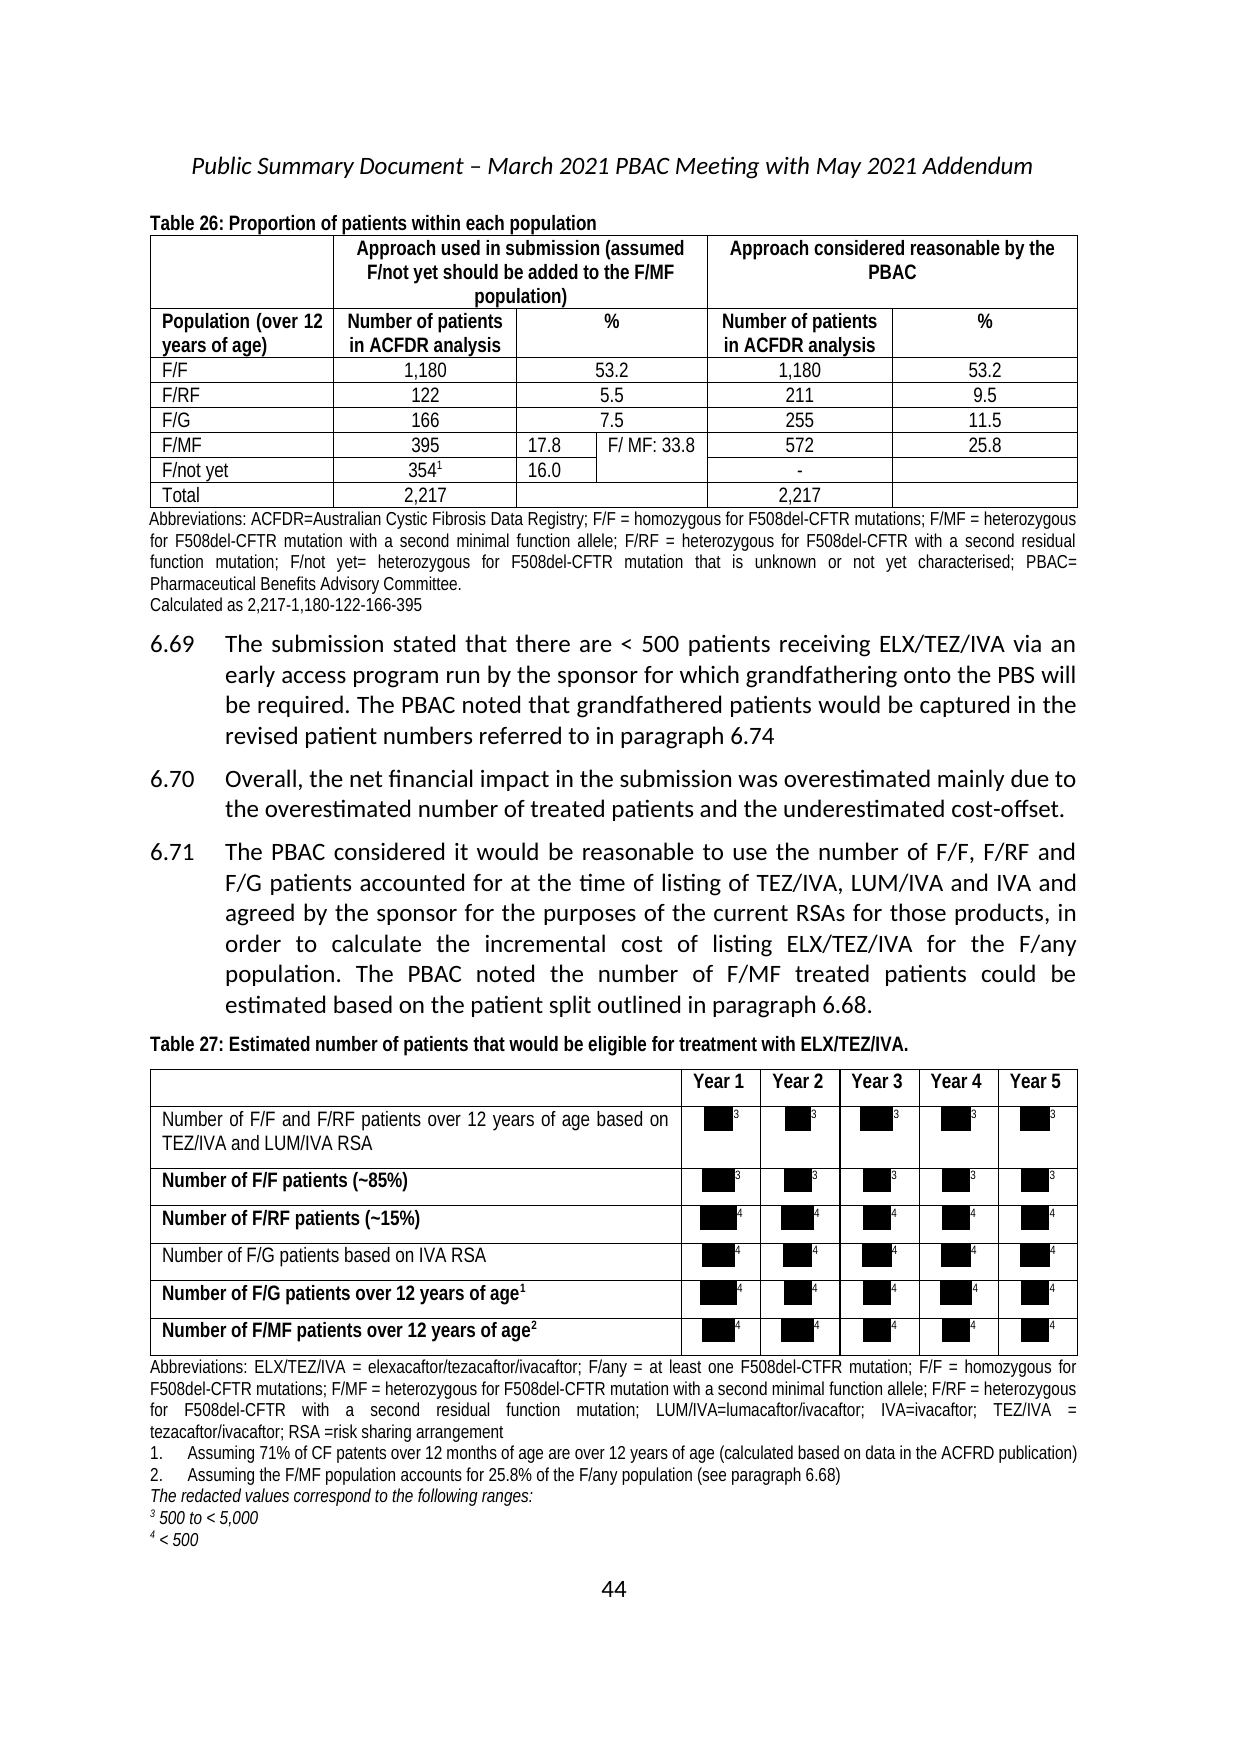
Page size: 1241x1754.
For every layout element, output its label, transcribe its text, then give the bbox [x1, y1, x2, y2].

table_cell '''''''''4 [920, 1244, 998, 1280]
table_header Year 3 [841, 1070, 919, 1106]
table_cell [893, 458, 1077, 482]
table_cell 572 [708, 433, 892, 457]
table_cell F/ MF: 33.8 [597, 433, 707, 482]
table_cell 1,180 [708, 358, 892, 382]
table_cell 53.2 [893, 358, 1077, 382]
table_cell % [893, 309, 1077, 357]
table_cell 5.5 [517, 383, 707, 407]
table_cell F/RF [151, 383, 333, 407]
table_cell '''''''3 [920, 1169, 998, 1205]
table_cell - [708, 458, 892, 482]
table_cell ''''''''4 [761, 1319, 839, 1355]
table_cell '''''''4 [920, 1319, 998, 1355]
table_cell '''''''''3 [682, 1107, 760, 1167]
table_cell 7.5 [517, 408, 707, 432]
text Overall, the net financial impact in the submission was overestimated mainly due to the overestimated number of treated patients and the underestimated cost-offset. [150, 763, 1078, 824]
table_cell '''''''4 [999, 1281, 1077, 1317]
text 4 < 500 [150, 1528, 1078, 1550]
table_header Year 2 [761, 1070, 839, 1106]
table_cell ''''''''''3 [841, 1107, 919, 1167]
table_cell '''''''''4 [761, 1244, 839, 1280]
table_cell ''''''''4 [920, 1281, 998, 1317]
table_header Year 4 [920, 1070, 998, 1106]
table_header Approach considered reasonable by the PBAC [708, 236, 1077, 308]
text The PBAC considered it would be reasonable to use the number of F/F, F/RF and F/G patients accounted for at the time of listing of TEZ/IVA, LUM/IVA and IVA and agreed by the sponsor for the purposes of the current RSAs for those products, in order to calculate the incremental cost of listing ELX/TEZ/IVA for the F/any population. The PBAC noted the number of F/MF treated patients could be estimated based on the patient split outlined in paragraph 6.68. [150, 836, 1078, 1019]
table_cell '''''''3 [841, 1169, 919, 1205]
table_cell '''''''''4 [682, 1281, 760, 1317]
table_cell 166 [334, 408, 516, 432]
table_cell ''''''''3 [761, 1107, 839, 1167]
table_cell 2,217 [334, 483, 516, 507]
table_cell '''''''4 [841, 1206, 919, 1242]
table_cell Population (over 12 years of age) [151, 309, 333, 357]
table_cell 1,180 [334, 358, 516, 382]
table_cell 25.8 [893, 433, 1077, 457]
table_cell F/F [151, 358, 333, 382]
table_cell 16.0 [517, 458, 596, 482]
text The redacted values correspond to the following ranges: [150, 1485, 1078, 1507]
table_cell '''''''4 [841, 1281, 919, 1317]
table_cell Number of F/F patients (~85%) [151, 1169, 681, 1205]
table_cell F/not yet [151, 458, 333, 482]
list Assuming the F/MF population accounts for 25.8% of the F/any population (see paragraph 6.68) [150, 1464, 1078, 1485]
table_cell Number of patients in ACFDR analysis [334, 309, 516, 357]
table_cell ''''''''3 [682, 1169, 760, 1205]
table_cell Number of F/G patients over 12 years of age1 [151, 1281, 681, 1317]
table_cell ''''''''''4 [682, 1244, 760, 1280]
table_cell 17.8 [517, 433, 596, 457]
table_cell '''''''3 [761, 1169, 839, 1205]
table_cell 255 [708, 408, 892, 432]
table_cell 11.5 [893, 408, 1077, 432]
table_cell Number of F/MF patients over 12 years of age2 [151, 1319, 681, 1355]
table_cell '''''''''4 [682, 1206, 760, 1242]
table_cell [517, 483, 707, 507]
table_cell '''''''4 [761, 1281, 839, 1317]
table_cell Number of F/RF patients (~15%) [151, 1206, 681, 1242]
text Abbreviations: ELX/TEZ/IVA = elexacaftor/tezacaftor/ivacaftor; F/any = at least one F508del-CTFR mutation; F/F = homozygous for F508del-CFTR mutations; F/MF = heterozygous for F508del-CFTR mutation with a second minimal function allele; F/RF = heterozygous for F508del-CFTR with a second residual function mutation; LUM/IVA=lumacaftor/ivacaftor; IVA=ivacaftor; TEZ/IVA = tezacaftor/ivacaftor; RSA =risk sharing arrangement [150, 1356, 1078, 1442]
table_cell F/G [151, 408, 333, 432]
table_cell '''''''4 [920, 1206, 998, 1242]
table_cell '''''''''3 [999, 1107, 1077, 1167]
list Table 27: Estimated number of patients that would be eligible for treatment with ELX/TEZ/IVA. [150, 1032, 1078, 1056]
table_cell ''''''''4 [761, 1206, 839, 1242]
table_cell 2,217 [708, 483, 892, 507]
table_cell Number of patients in ACFDR analysis [708, 309, 892, 357]
table_cell Number of F/G patients based on IVA RSA [151, 1244, 681, 1280]
table_cell '''''''''3 [920, 1107, 998, 1167]
table_cell [893, 483, 1077, 507]
table_header Year 1 [682, 1070, 760, 1106]
subtitle Table 26: Proportion of patients within each population [150, 211, 1078, 235]
table_cell 53.2 [517, 358, 707, 382]
table_cell ''''''''4 [682, 1319, 760, 1355]
table_header [151, 1070, 681, 1106]
table_cell 122 [334, 383, 516, 407]
table_cell % [517, 309, 707, 357]
table_cell '''''''''4 [841, 1244, 919, 1280]
table_cell '''''''''4 [999, 1244, 1077, 1280]
table_cell Total [151, 483, 333, 507]
table_cell 9.5 [893, 383, 1077, 407]
table_cell 211 [708, 383, 892, 407]
text 3 500 to < 5,000 [150, 1507, 1078, 1528]
table_cell 395 [334, 433, 516, 457]
table_header [151, 236, 333, 308]
list Abbreviations: ACFDR=Australian Cystic Fibrosis Data Registry; F/F = homozygous for F508del-CFTR mutations; F/MF = heterozygous for F508del-CFTR mutation with a second minimal function allele; F/RF = heterozygous for F508del-CFTR with a second residual function mutation; F/not yet= heterozygous for F508del-CFTR mutation that is unknown or not yet characterised; PBAC= Pharmaceutical Benefits Advisory Committee. [149, 508, 1078, 594]
text The submission stated that there are < 500 patients receiving ELX/TEZ/IVA via an early access program run by the sponsor for which grandfathering onto the PBS will be required. The PBAC noted that grandfathered patients would be captured in the revised patient numbers referred to in paragraph 6.74 [150, 628, 1078, 750]
table_cell '''''''4 [999, 1319, 1077, 1355]
table_cell '''''''4 [841, 1319, 919, 1355]
table_cell F/MF [151, 433, 333, 457]
table_header Year 5 [999, 1070, 1077, 1106]
table_cell '''''''4 [999, 1206, 1077, 1242]
list Assuming 71% of CF patents over 12 months of age are over 12 years of age (calculated based on data in the ACFRD publication) [150, 1442, 1078, 1464]
table_header Approach used in submission (assumed F/not yet should be added to the F/MF population) [334, 236, 707, 308]
table_cell 3541 [334, 458, 516, 482]
table_cell Number of F/F and F/RF patients over 12 years of age based on TEZ/IVA and LUM/IVA RSA [151, 1107, 681, 1167]
table_cell '''''''3 [999, 1169, 1077, 1205]
list Calculated as 2,217-1,180-122-166-395 [150, 594, 1078, 616]
